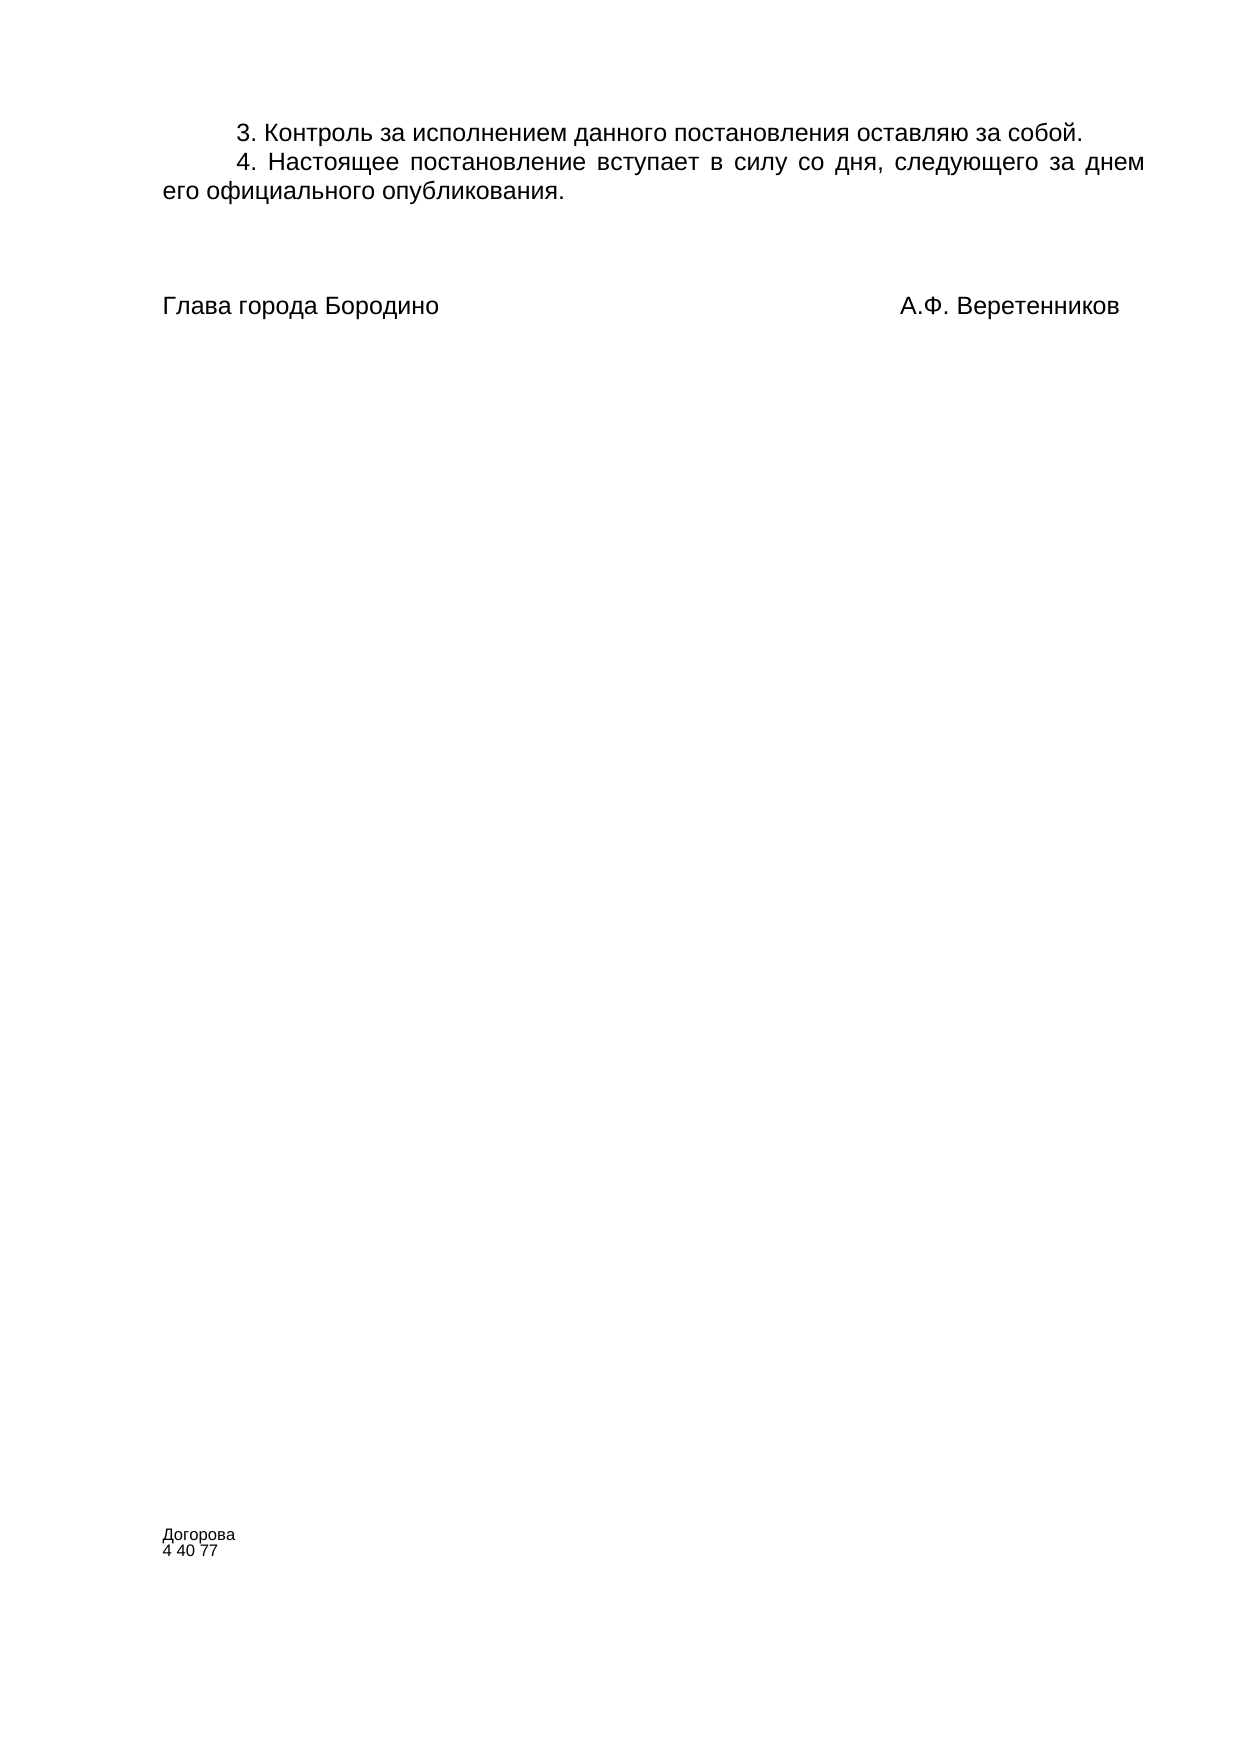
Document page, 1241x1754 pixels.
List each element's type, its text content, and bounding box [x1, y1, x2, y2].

text Глава города Бородино А.Ф. Веретенников [162, 291, 1146, 319]
text Догорова [162, 1529, 1146, 1544]
text 3. Контроль за исполнением данного постановления оставляю за собой. [162, 118, 1146, 147]
text 4 40 77 [162, 1544, 1146, 1559]
text 4. Настоящее постановление вступает в силу со дня, следующего за днем его официального опубликования. [162, 147, 1146, 204]
